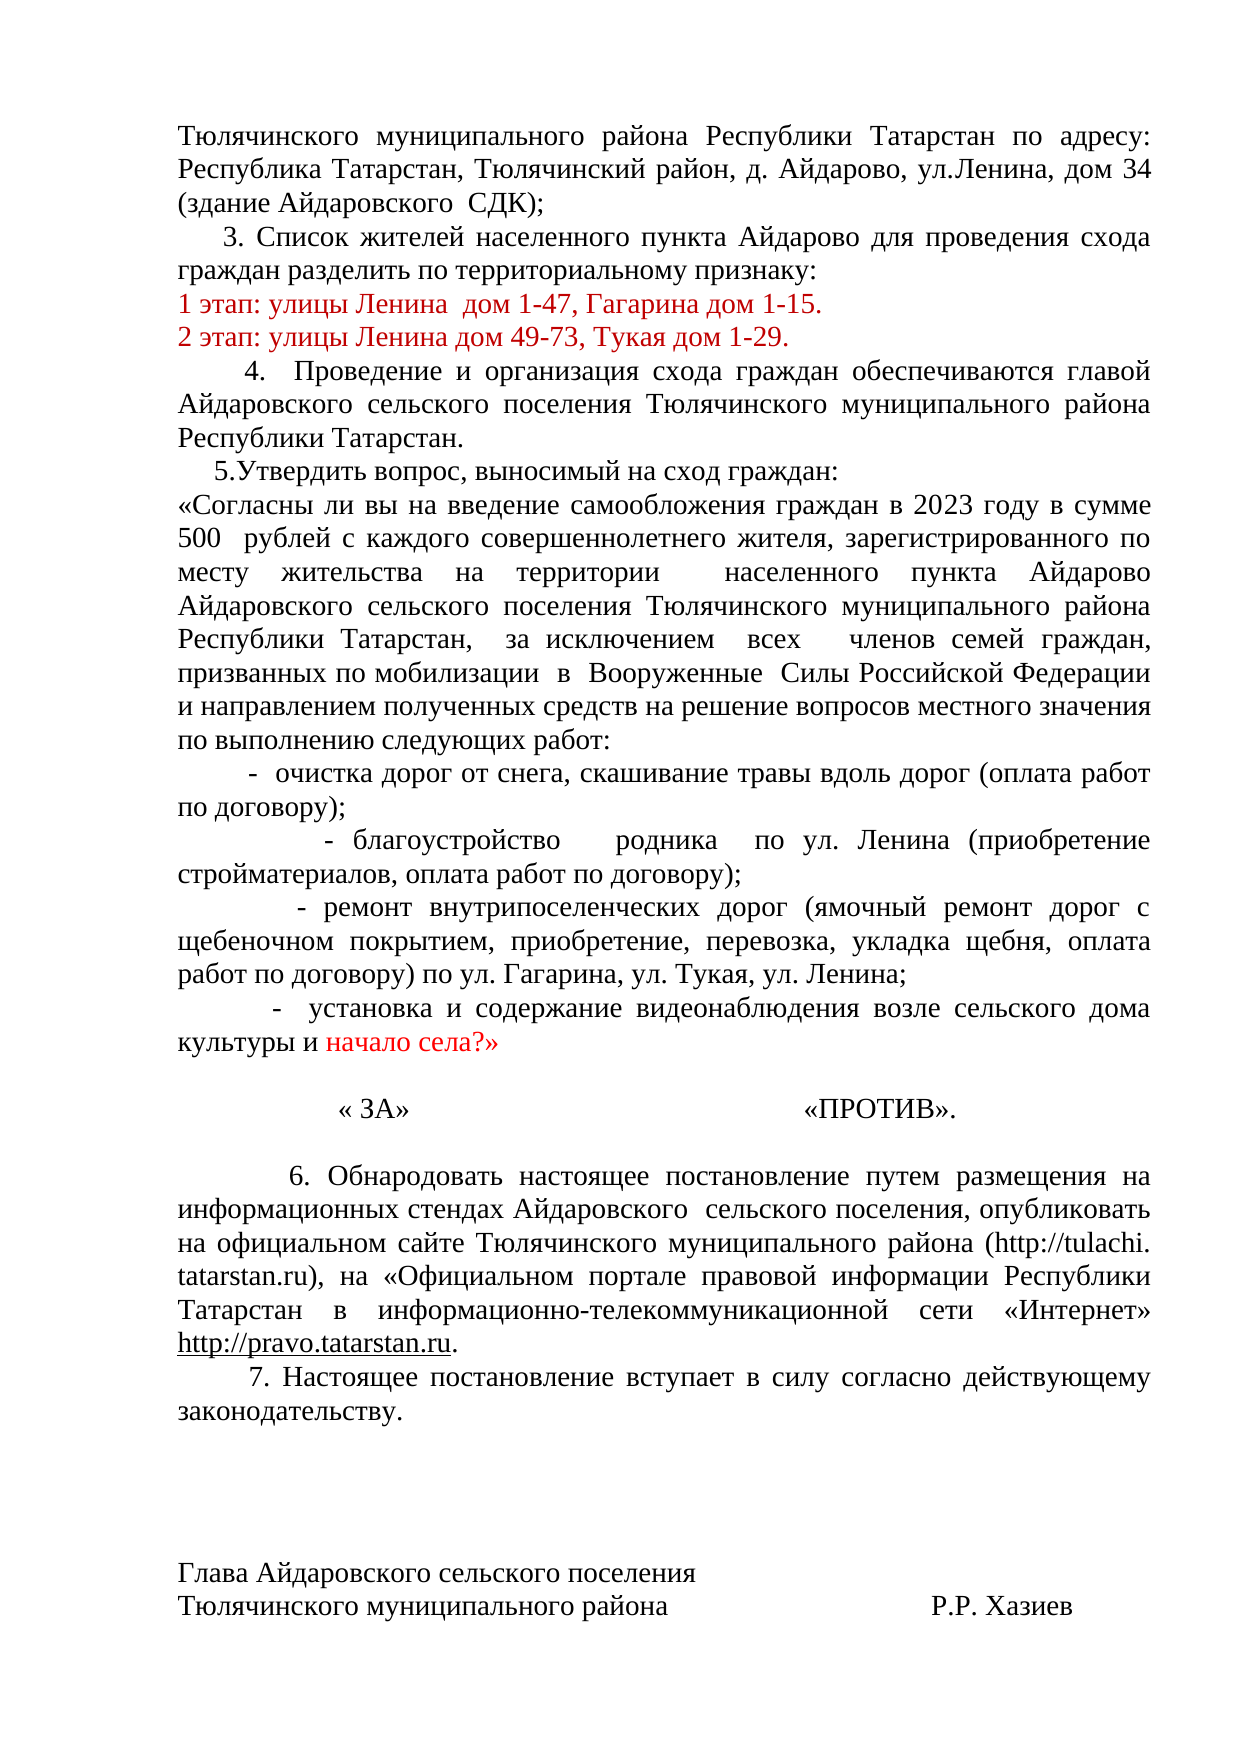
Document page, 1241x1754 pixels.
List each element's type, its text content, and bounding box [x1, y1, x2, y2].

text « ЗА» «ПРОТИВ». [177, 1091, 1152, 1124]
text 6. Обнародовать настоящее постановление путем размещения на информационных стендах Айдаровского сельского поселения, опубликовать на официальном сайте Тюлячинского муниципального района (http://tulachi. tatarstan.ru), на «Официальном портале правовой информации Республики Татарстан в информационно-телекоммуникационной сети «Интернет» http://pravo.tatarstan.ru. [177, 1158, 1152, 1359]
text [177, 118, 1152, 219]
text - очистка дорог от снега, скашивание травы вдоль дорог (оплата работ по договору); [177, 755, 1152, 822]
text Тюлячинского муниципального района Р.Р. Хазиев [177, 1588, 1152, 1622]
text 7. Настоящее постановление вступает в силу согласно действующему законодательству. [177, 1359, 1152, 1426]
text 1 этап: улицы Ленина дом 1-47, Гагарина дом 1-15. [177, 286, 1152, 319]
text «Согласны ли вы на введение самообложения граждан в 2023 году в сумме 500 рублей с каждого совершеннолетнего жителя, зарегистрированного по месту жительства на территории населенного пункта Айдарово Айдаровского сельского поселения Тюлячинского муниципального района Республики Татарстан, за исключением всех членов семей граждан, призванных по мобилизации в Вооруженные Силы Российской Федерации и направлением полученных средств на решение вопросов местного значения по выполнению следующих работ: [177, 487, 1152, 755]
text Глава Айдаровского сельского поселения [177, 1555, 1152, 1588]
text 4. Проведение и организация схода граждан обеспечиваются главой Айдаровского сельского поселения Тюлячинского муниципального района Республики Татарстан. [177, 353, 1152, 453]
text - установка и содержание видеонаблюдения возле сельского дома культуры и начало села?» [177, 990, 1152, 1057]
text - благоустройство родника по ул. Ленина (приобретение стройматериалов, оплата работ по договору); [177, 822, 1152, 889]
text 5.Утвердить вопрос, выносимый на сход граждан: [177, 453, 1152, 487]
text - ремонт внутрипоселенческих дорог (ямочный ремонт дорог с щебеночном покрытием, приобретение, перевозка, укладка щебня, оплата работ по договору) по ул. Гагарина, ул. Тукая, ул. Ленина; [177, 889, 1152, 990]
text 3. Список жителей населенного пункта Айдарово для проведения схода граждан разделить по территориальному признаку: [177, 219, 1152, 286]
text 2 этап: улицы Ленина дом 49-73, Тукая дом 1-29. [177, 319, 1152, 353]
